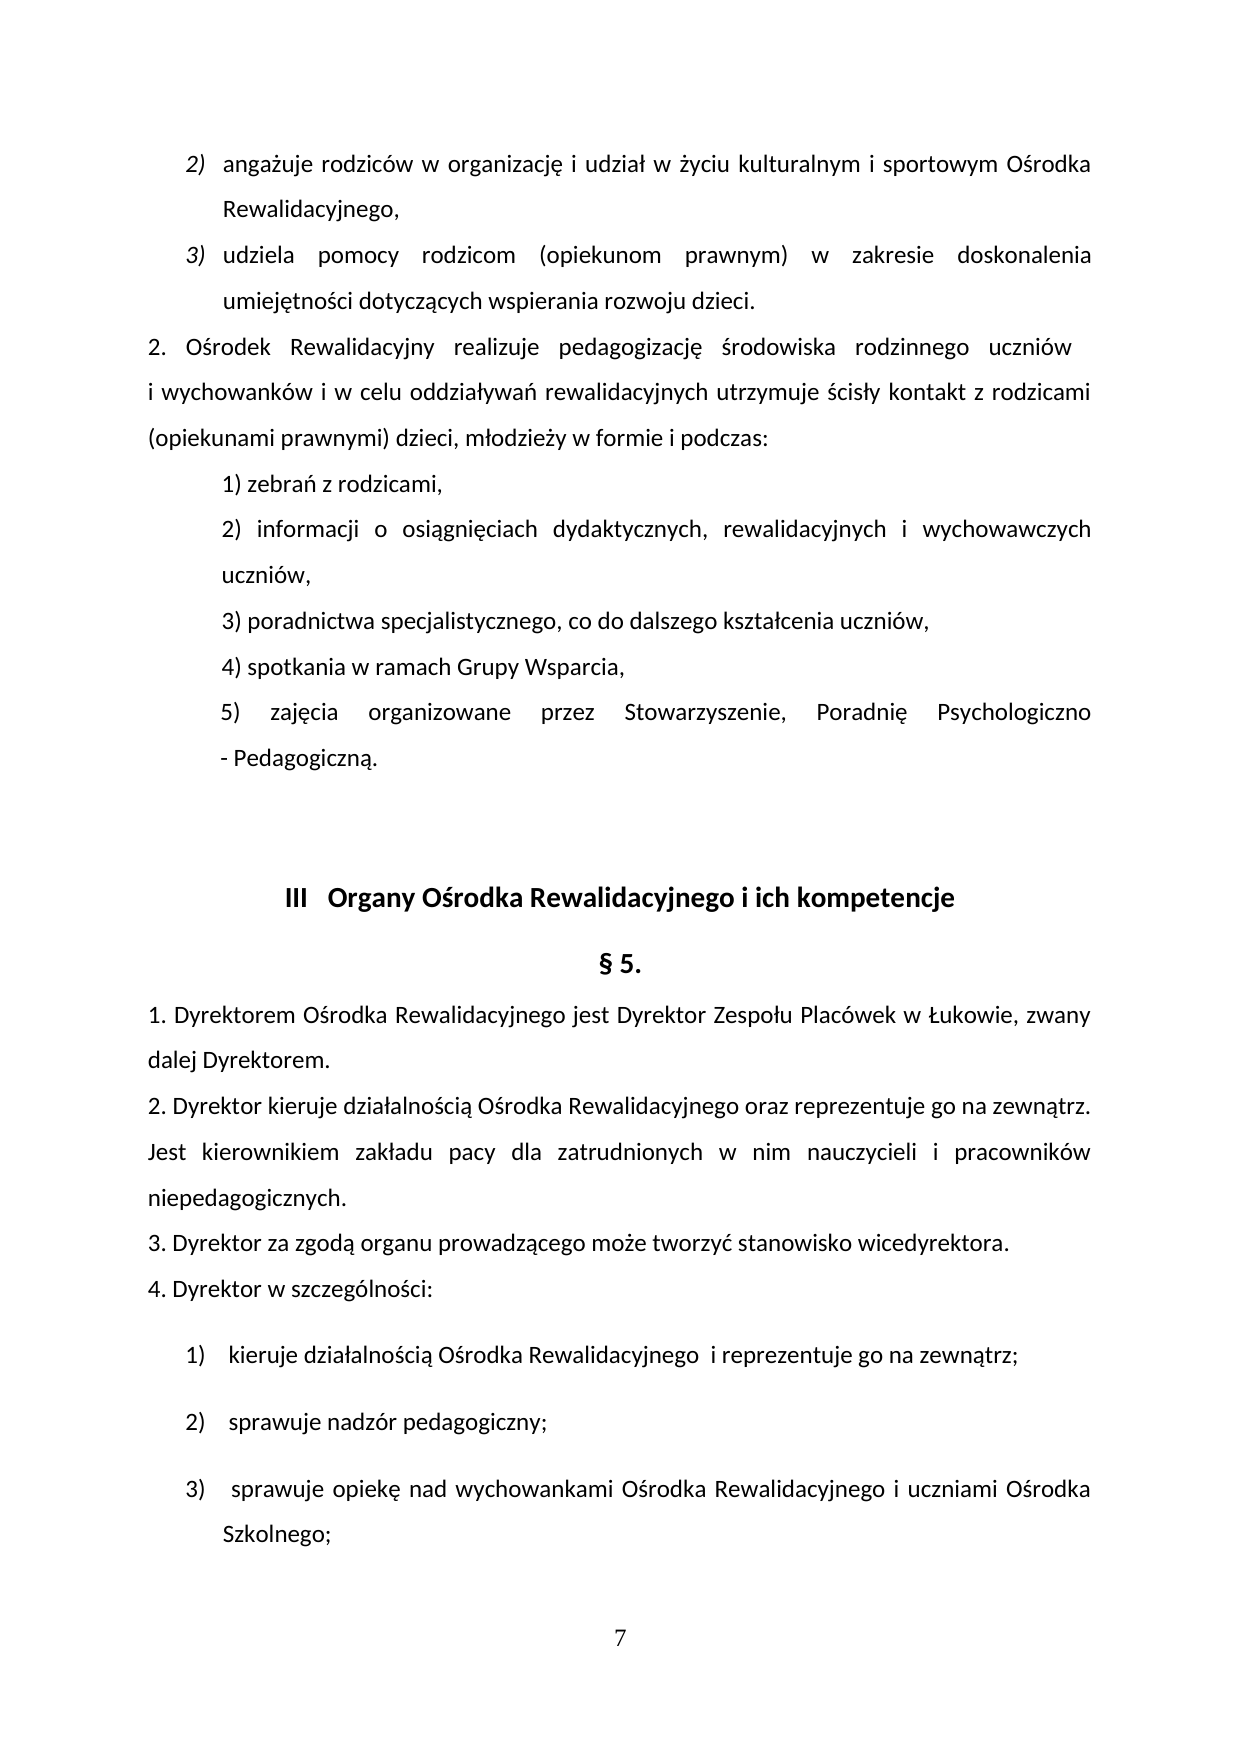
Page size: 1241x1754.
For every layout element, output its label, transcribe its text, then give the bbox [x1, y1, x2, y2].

text 1. Dyrektorem Ośrodka Rewalidacyjnego jest Dyrektor Zespołu Placówek w Łukowie, zwany dalej Dyrektorem. [148, 999, 1092, 1075]
list 4. Dyrektor w szczególności: [148, 1273, 1092, 1304]
text 3. Dyrektor za zgodą organu prowadzącego może tworzyć stanowisko wicedyrektora. [148, 1227, 1092, 1258]
list 2. Ośrodek Rewalidacyjny realizuje pedagogizację środowiska rodzinnego uczniów i wychowanków i w celu oddziaływań rewalidacyjnych utrzymuje ścisły kontakt z rodzicami (opiekunami prawnymi) dzieci, młodzieży w formie i podczas: [148, 331, 1092, 453]
text 2. Dyrektor kieruje działalnością Ośrodka Rewalidacyjnego oraz reprezentuje go na zewnątrz. Jest kierownikiem zakładu pacy dla zatrudnionych w nim nauczycieli i pracowników niepedagogicznych. [148, 1090, 1092, 1212]
list 5) zajęcia organizowane przez Stowarzyszenie, Poradnię Psychologiczno - Pedagogiczną. [220, 696, 1092, 773]
text § 5. [148, 945, 1092, 981]
text III Organy Ośrodka Rewalidacyjnego i ich kompetencje [148, 879, 1092, 915]
list 4) spotkania w ramach Grupy Wsparcia, [221, 651, 1092, 681]
list 3) poradnictwa specjalistycznego, co do dalszego kształcenia uczniów, [221, 605, 1092, 636]
list udziela pomocy rodzicom (opiekunom prawnym) w zakresie doskonalenia umiejętności dotyczących wspierania rozwoju dzieci. [185, 239, 1092, 315]
list 1) zebrań z rodzicami, [221, 468, 1092, 498]
list sprawuje opiekę nad wychowankami Ośrodka Rewalidacyjnego i uczniami Ośrodka Szkolnego; [185, 1473, 1092, 1549]
list angażuje rodziców w organizację i udział w życiu kulturalnym i sportowym Ośrodka Rewalidacyjnego, [185, 148, 1092, 224]
list sprawuje nadzór pedagogiczny; [185, 1406, 1092, 1437]
list 2) informacji o osiągnięciach dydaktycznych, rewalidacyjnych i wychowawczych uczniów, [221, 513, 1092, 590]
list kieruje działalnością Ośrodka Rewalidacyjnego i reprezentuje go na zewnątrz; [185, 1340, 1092, 1370]
